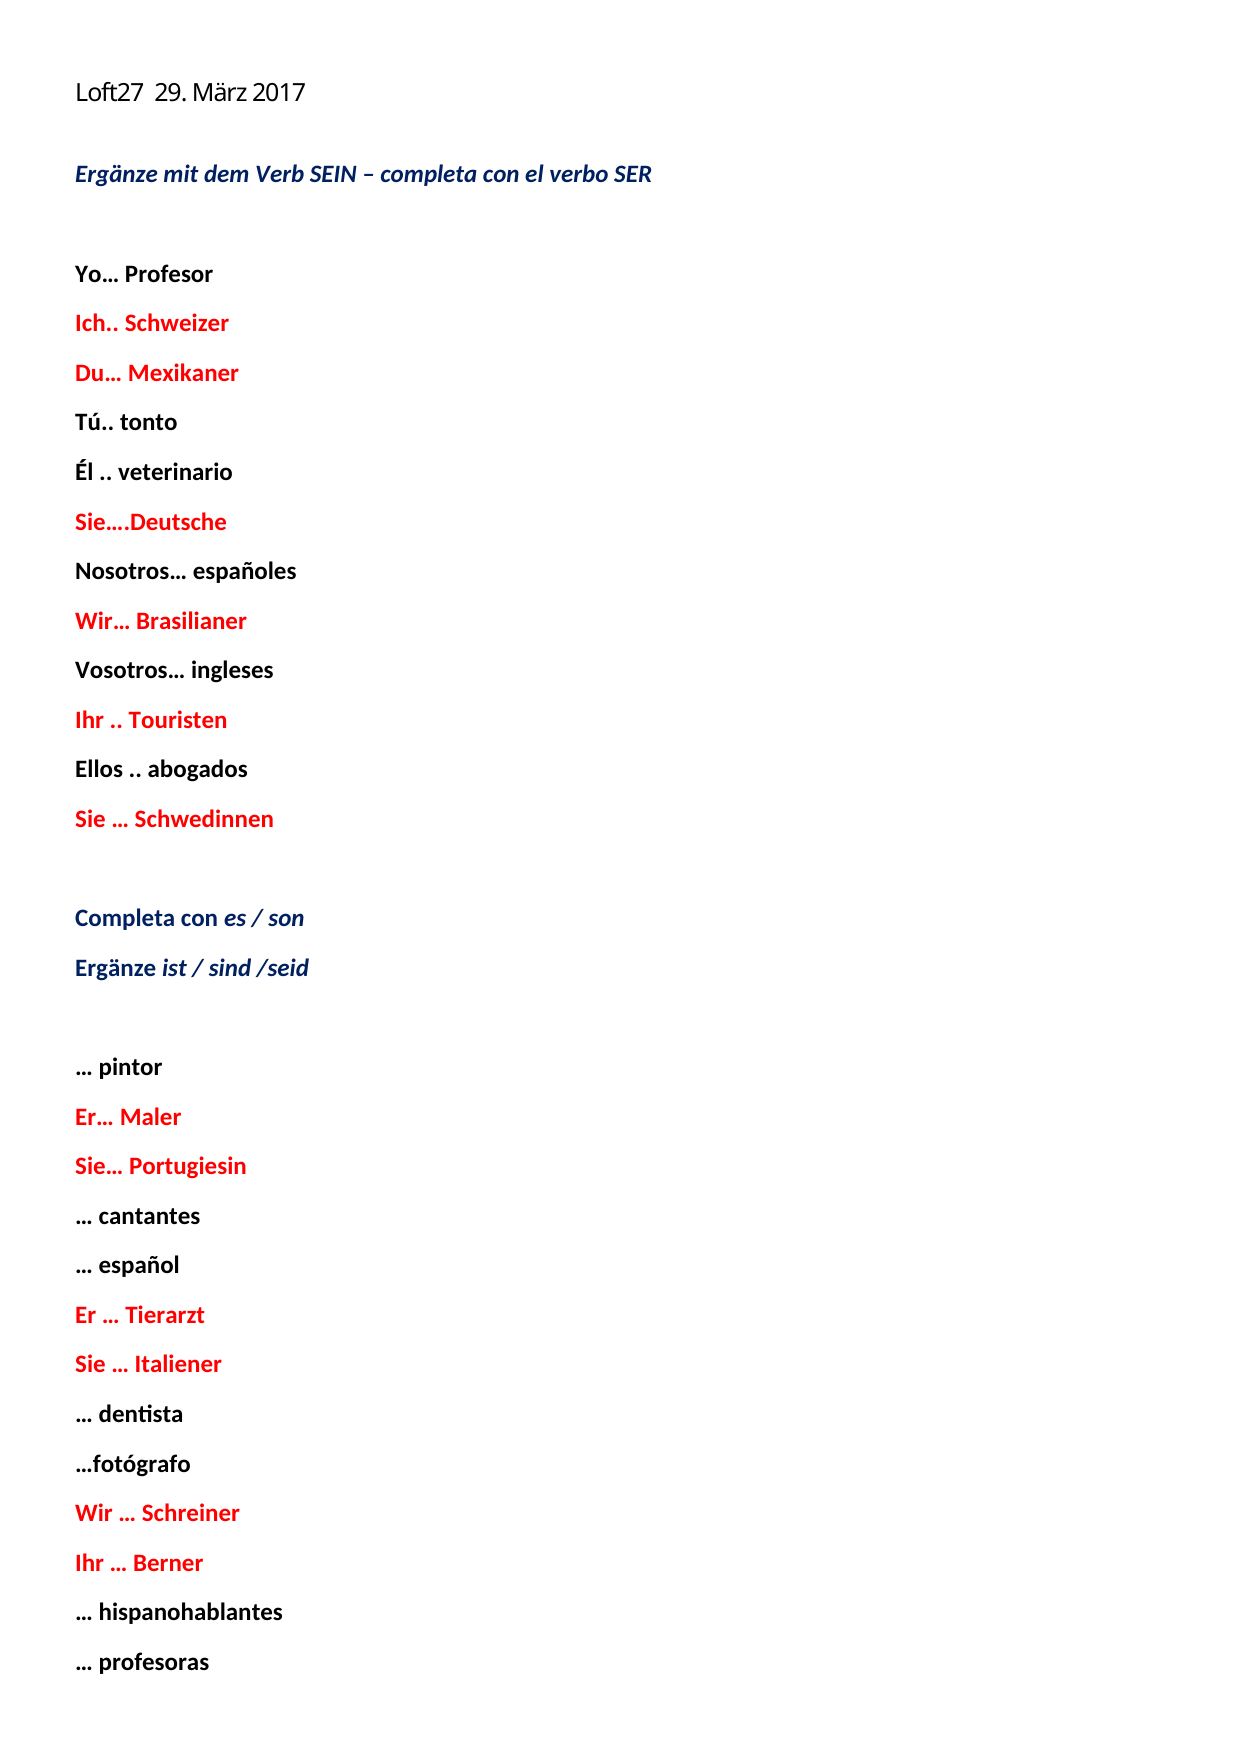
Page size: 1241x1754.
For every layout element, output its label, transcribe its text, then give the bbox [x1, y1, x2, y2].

text Ellos .. abogados [75, 754, 1165, 784]
text Er … Tierarzt [75, 1299, 1165, 1329]
text Du… Mexikaner [75, 357, 1165, 387]
text Sie … Schwedinnen [75, 803, 1165, 834]
text Él .. veterinario [75, 456, 1165, 487]
text Sie… Portugiesin [75, 1150, 1165, 1181]
text Wir … Schreiner [75, 1497, 1165, 1528]
text Sie….Deutsche [75, 506, 1165, 536]
text Ihr … Berner [75, 1547, 1165, 1577]
text Tú.. tonto [75, 407, 1165, 437]
text Yo… Profesor [75, 258, 1165, 288]
text Ergänze ist / sind /seid [75, 952, 1165, 982]
text Ergänze mit dem Verb SEIN – completa con el verbo SER [75, 159, 1165, 189]
text Sie … Italiener [75, 1349, 1165, 1379]
text Completa con es / son [75, 902, 1165, 933]
text … hispanohablantes [75, 1597, 1165, 1627]
text … profesoras [75, 1646, 1165, 1677]
text Er… Maler [75, 1101, 1165, 1131]
text Ihr .. Touristen [75, 704, 1165, 734]
title Loft27 29. März 2017 [75, 75, 1165, 109]
text …fotógrafo [75, 1448, 1165, 1478]
text Nosotros… españoles [75, 555, 1165, 586]
text Ich.. Schweizer [75, 307, 1165, 338]
text … pintor [75, 1051, 1165, 1082]
text … español [75, 1249, 1165, 1280]
text … dentista [75, 1398, 1165, 1429]
text … cantantes [75, 1200, 1165, 1230]
text Wir… Brasilianer [75, 605, 1165, 635]
text Vosotros… ingleses [75, 654, 1165, 685]
